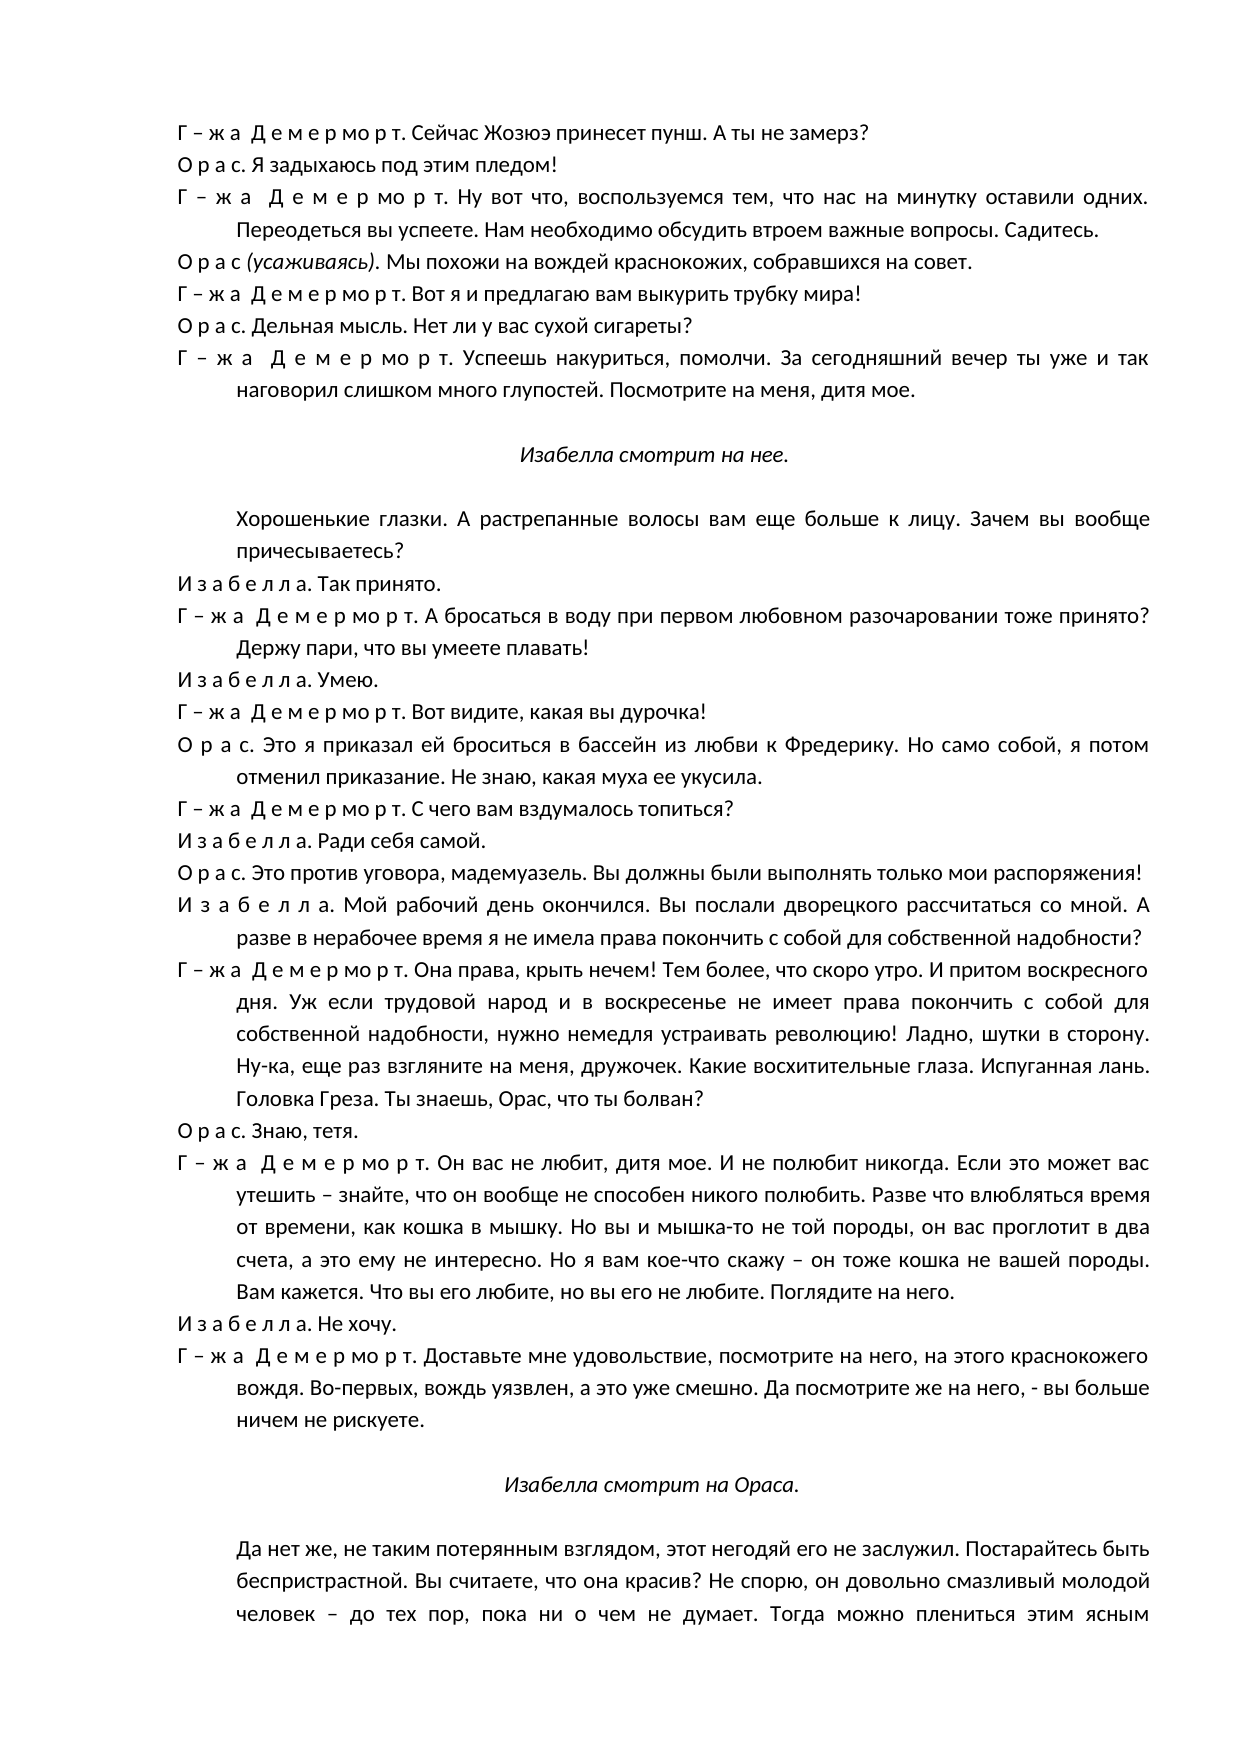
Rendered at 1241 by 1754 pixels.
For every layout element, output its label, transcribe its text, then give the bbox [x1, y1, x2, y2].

text Г – ж а Д е м е р мо р т. Ну вот что, воспользуемся тем, что нас на минутку оставили одних. Переодеться вы успеете. Нам необходимо обсудить втроем важные вопросы. Садитесь. [177, 182, 1152, 243]
text И з а б е л л а. Не хочу. [177, 1309, 1152, 1337]
text О р а с. Я задыхаюсь под этим пледом! [177, 150, 1152, 178]
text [177, 1534, 1152, 1627]
text Г – ж а Д е м е р мо р т. А бросаться в воду при первом любовном разочаровании тоже принято? Держу пари, что вы умеете плавать! [177, 601, 1152, 661]
text Г – ж а Д е м е р мо р т. Успеешь накуриться, помолчи. За сегодняшний вечер ты уже и так наговорил слишком много глупостей. Посмотрите на меня, дитя мое. [177, 343, 1152, 404]
text О р а с. Это против уговора, мадемуазель. Вы должны были выполнять только мои распоряжения! [177, 858, 1152, 886]
text О р а с. Знаю, тетя. [177, 1116, 1152, 1144]
text О р а с. Дельная мысль. Нет ли у вас сухой сигареты? [177, 311, 1152, 339]
text Г – ж а Д е м е р мо р т. Сейчас Жозюэ принесет пунш. А ты не замерз? [177, 118, 1152, 146]
text И з а б е л л а. Умею. [177, 665, 1152, 693]
text И з а б е л л а. Ради себя самой. [177, 826, 1152, 854]
text Г – ж а Д е м е р мо р т. С чего вам вздумалось топиться? [177, 794, 1152, 822]
text Г – ж а Д е м е р мо р т. Доставьте мне удовольствие, посмотрите на него, на этого краснокожего вождя. Во-первых, вождь уязвлен, а это уже смешно. Да посмотрите же на него, - вы больше ничем не рискуете. [177, 1341, 1152, 1434]
text Хорошенькие глазки. А растрепанные волосы вам еще больше к лицу. Зачем вы вообще причесываетесь? [177, 504, 1152, 564]
text О р а с (усаживаясь). Мы похожи на вождей краснокожих, собравшихся на совет. [177, 247, 1152, 275]
text Г – ж а Д е м е р мо р т. Вот я и предлагаю вам выкурить трубку мира! [177, 279, 1152, 307]
text Г – ж а Д е м е р мо р т. Вот видите, какая вы дурочка! [177, 697, 1152, 726]
text И з а б е л л а. Мой рабочий день окончился. Вы послали дворецкого рассчитаться со мной. А разве в нерабочее время я не имела права покончить с собой для собственной надобности? [177, 891, 1152, 951]
text Г – ж а Д е м е р мо р т. Он вас не любит, дитя мое. И не полюбит никогда. Если это может вас утешить – знайте, что он вообще не способен никого полюбить. Разве что влюбляться время от времени, как кошка в мышку. Но вы и мышка-то не той породы, он вас проглотит в два счета, а это ему не интересно. Но я вам кое-что скажу – он тоже кошка не вашей породы. Вам кажется. Что вы его любите, но вы его не любите. Поглядите на него. [177, 1148, 1152, 1305]
text О р а с. Это я приказал ей броситься в бассейн из любви к Фредерику. Но само собой, я потом отменил приказание. Не знаю, какая муха ее укусила. [177, 730, 1152, 790]
text Изабелла смотрит на нее. [177, 440, 1152, 468]
text Г – ж а Д е м е р мо р т. Она права, крыть нечем! Тем более, что скоро утро. И притом воскресного дня. Уж если трудовой народ и в воскресенье не имеет права покончить с собой для собственной надобности, нужно немедля устраивать революцию! Ладно, шутки в сторону. Ну-ка, еще раз взгляните на меня, дружочек. Какие восхитительные глаза. Испуганная лань. Головка Греза. Ты знаешь, Орас, что ты болван? [177, 955, 1152, 1112]
text И з а б е л л а. Так принято. [177, 569, 1152, 597]
text Изабелла смотрит на Ораса. [177, 1470, 1152, 1498]
